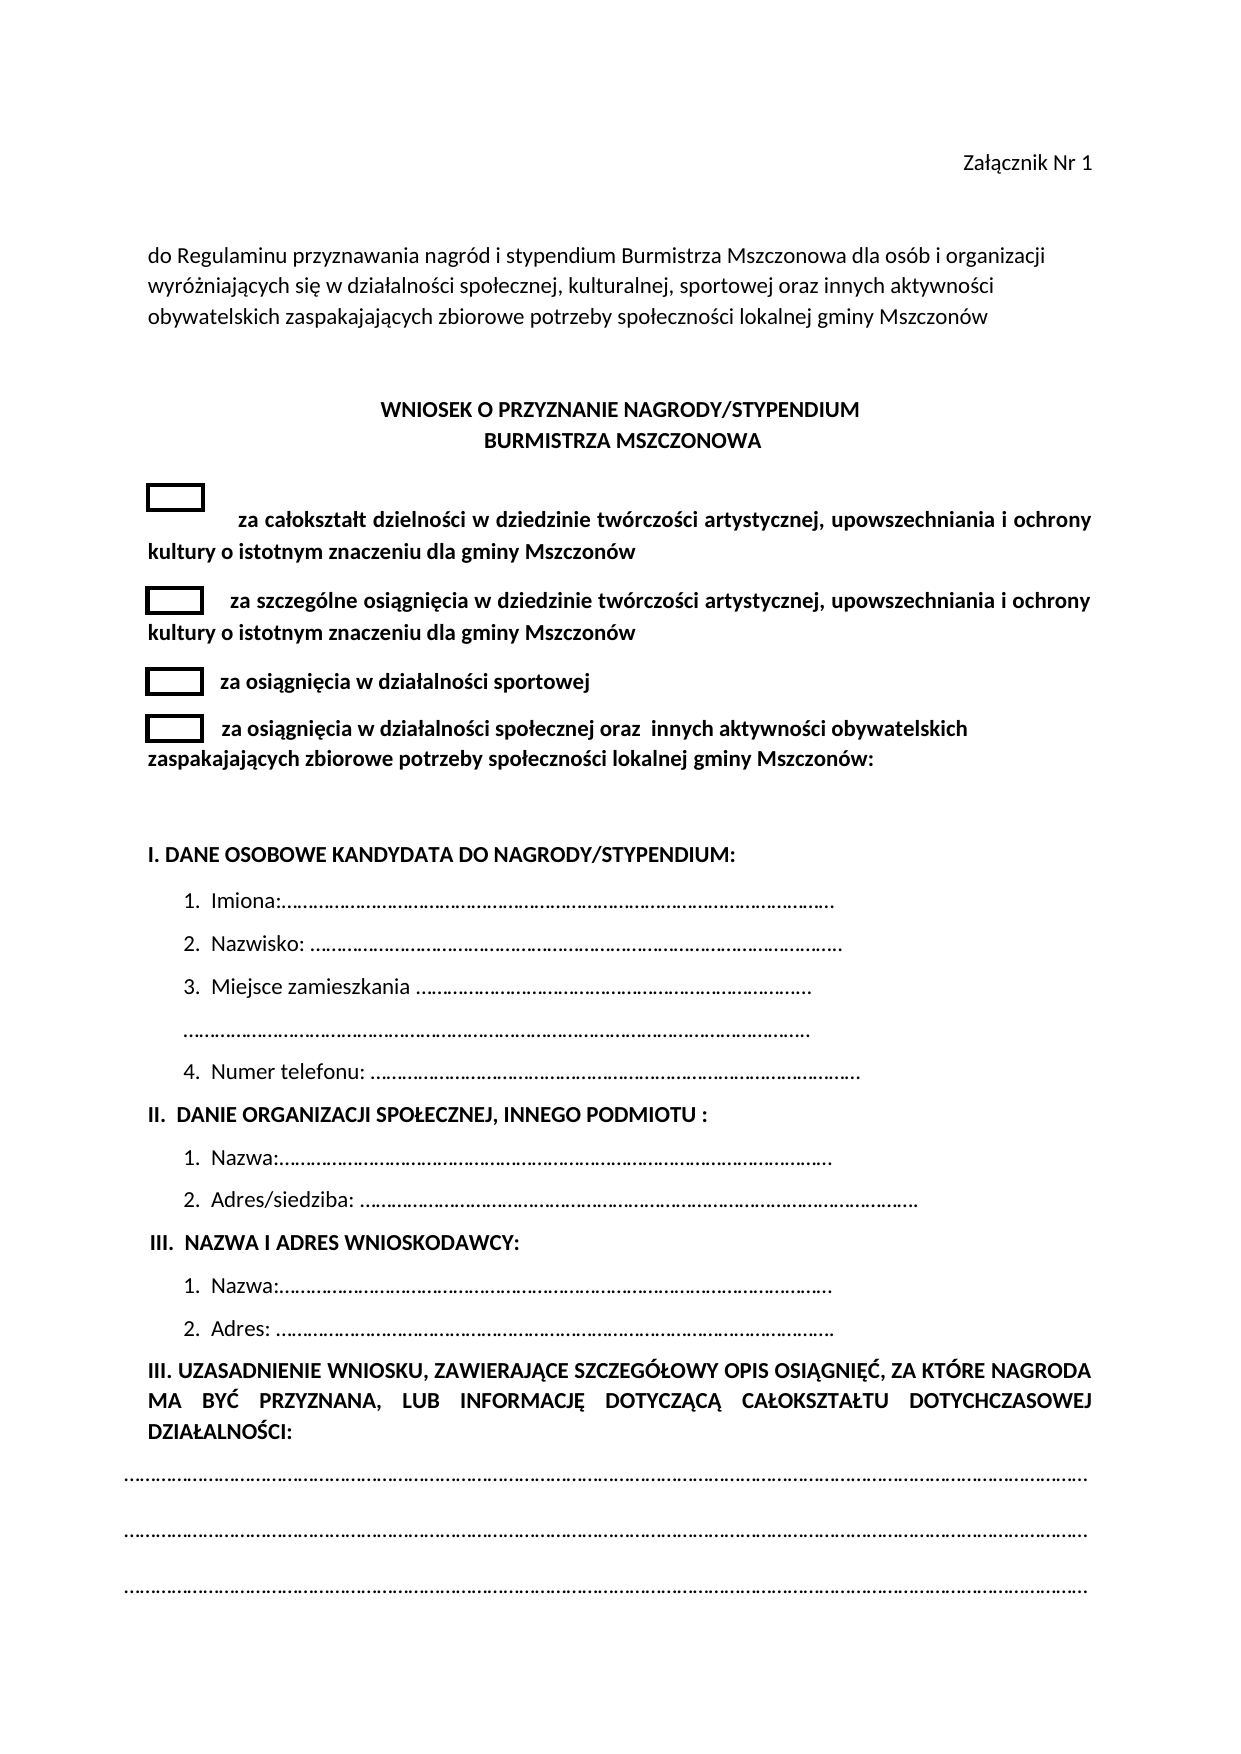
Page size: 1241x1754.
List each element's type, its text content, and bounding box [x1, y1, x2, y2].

text 1. Nazwa:…………………………………………………………………………………………… [148, 1143, 1093, 1171]
text za całokształt dzielności w dziedzinie twórczości artystycznej, upowszechniania i ochrony kultury o istotnym znaczeniu dla gminy Mszczonów [148, 505, 1093, 565]
text 2. Adres: ……………………………………………………………………………………………. [148, 1314, 1093, 1342]
text za szczególne osiągnięcia w dziedzinie twórczości artystycznej, upowszechniania i ochrony kultury o istotnym znaczeniu dla gminy Mszczonów [148, 586, 1093, 646]
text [124, 1459, 1093, 1599]
text Załącznik Nr 1 [148, 148, 1093, 176]
text III. UZASADNIENIE WNIOSKU, ZAWIERAJĄCE SZCZEGÓŁOWY OPIS OSIĄGNIĘĆ, ZA KTÓRE NAGRODA MA BYĆ PRZYZNANA, LUB INFORMACJĘ DOTYCZĄCĄ CAŁOKSZTAŁTU DOTYCHCZASOWEJ DZIAŁALNOŚCI: [148, 1356, 1093, 1445]
text III. NAZWA I ADRES WNIOSKODAWCY: [124, 1228, 1093, 1256]
text do Regulaminu przyznawania nagród i stypendium Burmistrza Mszczonowa dla osób i organizacji wyróżniających się w działalności społecznej, kulturalnej, sportowej oraz innych aktywności obywatelskich zaspakajających zbiorowe potrzeby społeczności lokalnej gminy Mszczonów [148, 241, 1093, 330]
text 2. Adres/siedziba: ……………………………………………………………………………………………. [148, 1186, 1093, 1213]
text 3. Miejsce zamieszkania ………………………………………………………………... [148, 972, 1093, 1000]
text za osiągnięcia w działalności społecznej oraz innych aktywności obywatelskich zaspakajających zbiorowe potrzeby społeczności lokalnej gminy Mszczonów: [148, 714, 1093, 772]
text ……………………………………………………………………………………………………….. [148, 1015, 1093, 1043]
text 1. Imiona:…………………………………………………………………………………………… [148, 887, 1093, 914]
text 4. Numer telefonu: ………………………………………………………………………………… [148, 1057, 1093, 1085]
text BURMISTRZA MSZCZONOWA [148, 426, 1093, 454]
text I. DANE OSOBOWE KANDYDATA DO NAGRODY/STYPENDIUM: [148, 840, 1093, 868]
text 2. Nazwisko: ……………………………………………………………………………………….. [148, 929, 1093, 957]
text II. DANIE ORGANIZACJI SPOŁECZNEJ, INNEGO PODMIOTU : [148, 1100, 1093, 1128]
text WNIOSEK O PRZYZNANIE NAGRODY/STYPENDIUM [148, 396, 1093, 423]
text za osiągnięcia w działalności sportowej [204, 667, 1093, 695]
text 1. Nazwa:…………………………………………………………………………………………… [148, 1271, 1093, 1299]
